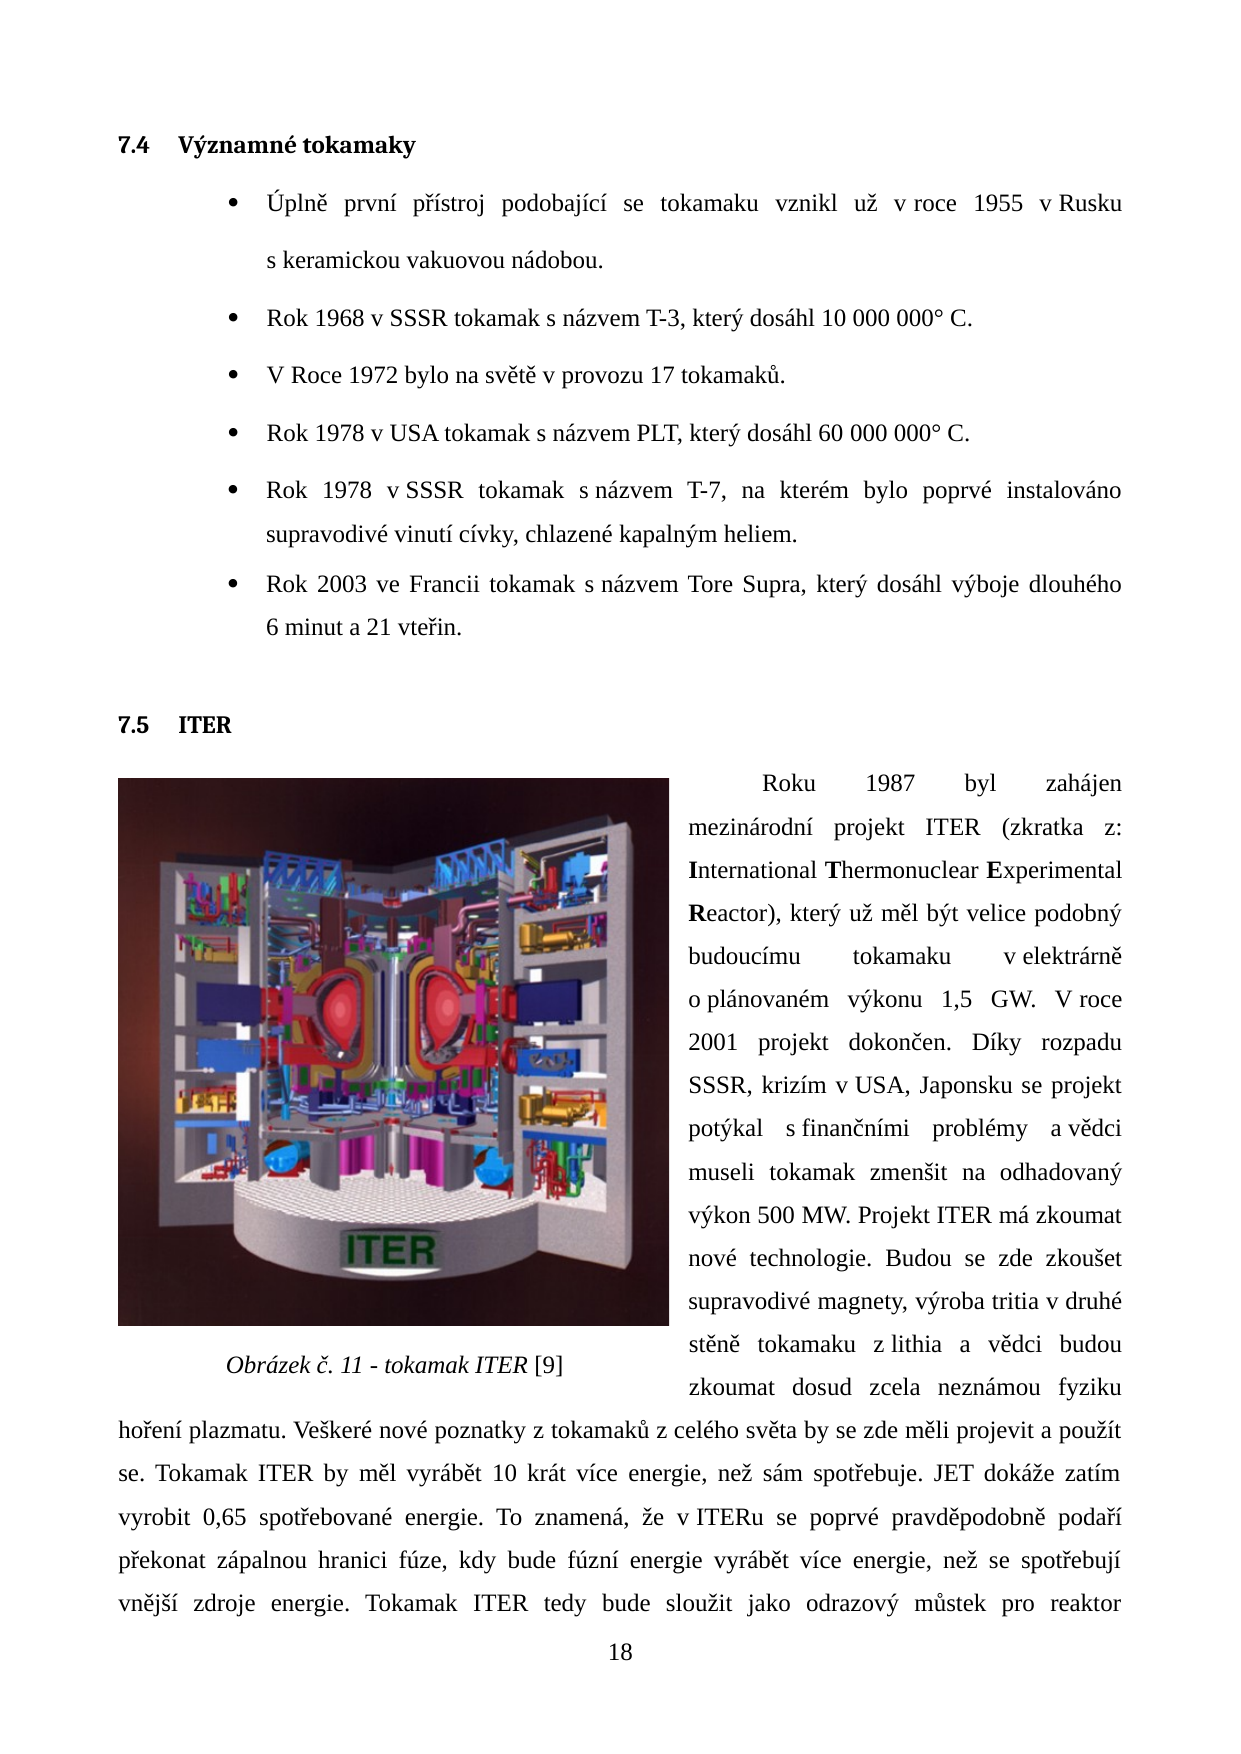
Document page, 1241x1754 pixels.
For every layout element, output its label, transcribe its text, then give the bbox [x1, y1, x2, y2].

picture [118, 778, 670, 1326]
list V Roce 1972 bylo na světě v provozu 17 tokamaků. [229, 361, 1122, 389]
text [118, 768, 1122, 1617]
subtitle Významné tokamaky [118, 131, 1122, 159]
list Rok 1978 v SSSR tokamak s názvem T-7, na kterém bylo poprvé instalováno supravodivé vinutí cívky, chlazené kapalným heliem. [228, 476, 1122, 547]
list Rok 1968 v SSSR tokamak s názvem T-3, který dosáhl 10 000 000° C. [229, 303, 1122, 332]
list Rok 2003 ve Francii tokamak s názvem Tore Supra, který dosáhl výboje dlouhého 6 minut a 21 vteřin. [228, 569, 1122, 641]
subtitle ITER [118, 711, 1122, 740]
list Úplně první přístroj podobající se tokamaku vznikl už v roce 1955 v Rusku s keramickou vakuovou nádobou. [229, 188, 1122, 274]
list Rok 1978 v USA tokamak s názvem PLT, který dosáhl 60 000 000° C. [229, 418, 1122, 447]
